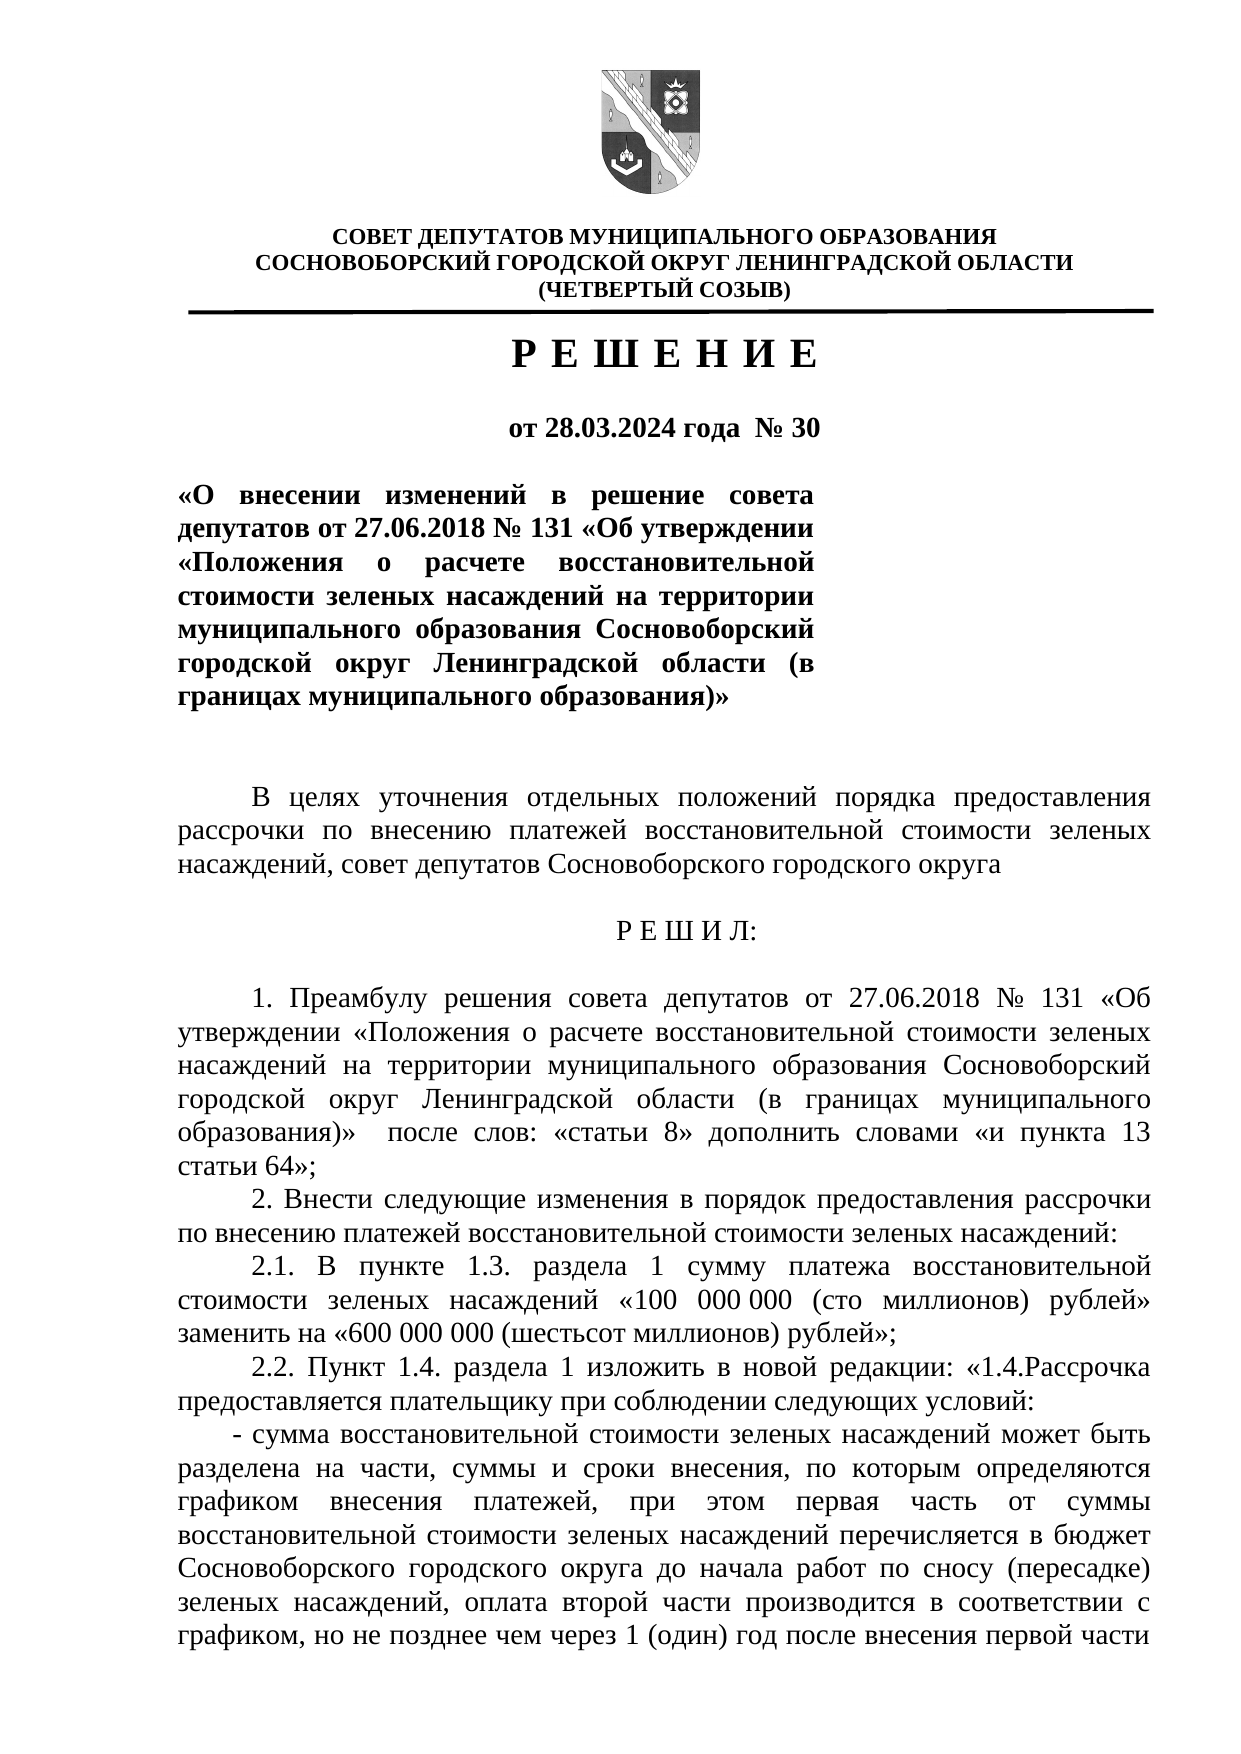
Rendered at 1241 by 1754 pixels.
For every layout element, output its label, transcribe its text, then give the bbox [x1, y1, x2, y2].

text 1. Преамбулу решения совета депутатов от 27.06.2018 № 131 «Об утверждении «Положения о расчете восстановительной стоимости зеленых насаждений на территории муниципального образования Сосновоборский городской округ Ленинградской области (в границах муниципального образования)» после слов: «статьи 8» дополнить словами «и пункта 13 статьи 64»; [177, 980, 1152, 1181]
text 2.1. В пункте 1.3. раздела 1 сумму платежа восстановительной стоимости зеленых насаждений «100 000 000 (сто миллионов) рублей» заменить на «600 000 000 (шестьсот миллионов) рублей»; [177, 1248, 1152, 1349]
text Р Е Ш И Л: [177, 913, 1152, 947]
text 2.2. Пункт 1.4. раздела 1 изложить в новой редакции: «1.4.Рассрочка предоставляется плательщику при соблюдении следующих условий: [177, 1349, 1152, 1416]
table_header «О внесении изменений в решение совета депутатов от 27.06.2018 № 131 «Об утверждении «Положения о расчете восстановительной стоимости зеленых насаждений на территории муниципального образования Сосновоборский городской округ Ленинградской области (в границах муниципального образования)» [166, 477, 815, 712]
text Р Е Ш Е Н И Е [177, 328, 1152, 376]
picture [601, 68, 702, 197]
text В целях уточнения отдельных положений порядка предоставления рассрочки по внесению платежей восстановительной стоимости зеленых насаждений, совет депутатов Сосновоборского городского округа [177, 779, 1152, 879]
text СОСНОВОБОРСКИЙ ГОРОДСКОЙ ОКРУГ ЛЕНИНГРАДСКОЙ ОБЛАСТИ [177, 249, 1152, 276]
text (ЧЕТВЕРТЫЙ СОЗЫВ) [177, 276, 1152, 302]
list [177, 1416, 1152, 1651]
text 2. Внести следующие изменения в порядок предоставления рассрочки по внесению платежей восстановительной стоимости зеленых насаждений: [177, 1181, 1152, 1248]
text СОВЕТ ДЕПУТАТОВ МУНИЦИПАЛЬНОГО ОБРАЗОВАНИЯ [177, 223, 1152, 249]
text от 28.03.2024 года № 30 [177, 410, 1152, 443]
